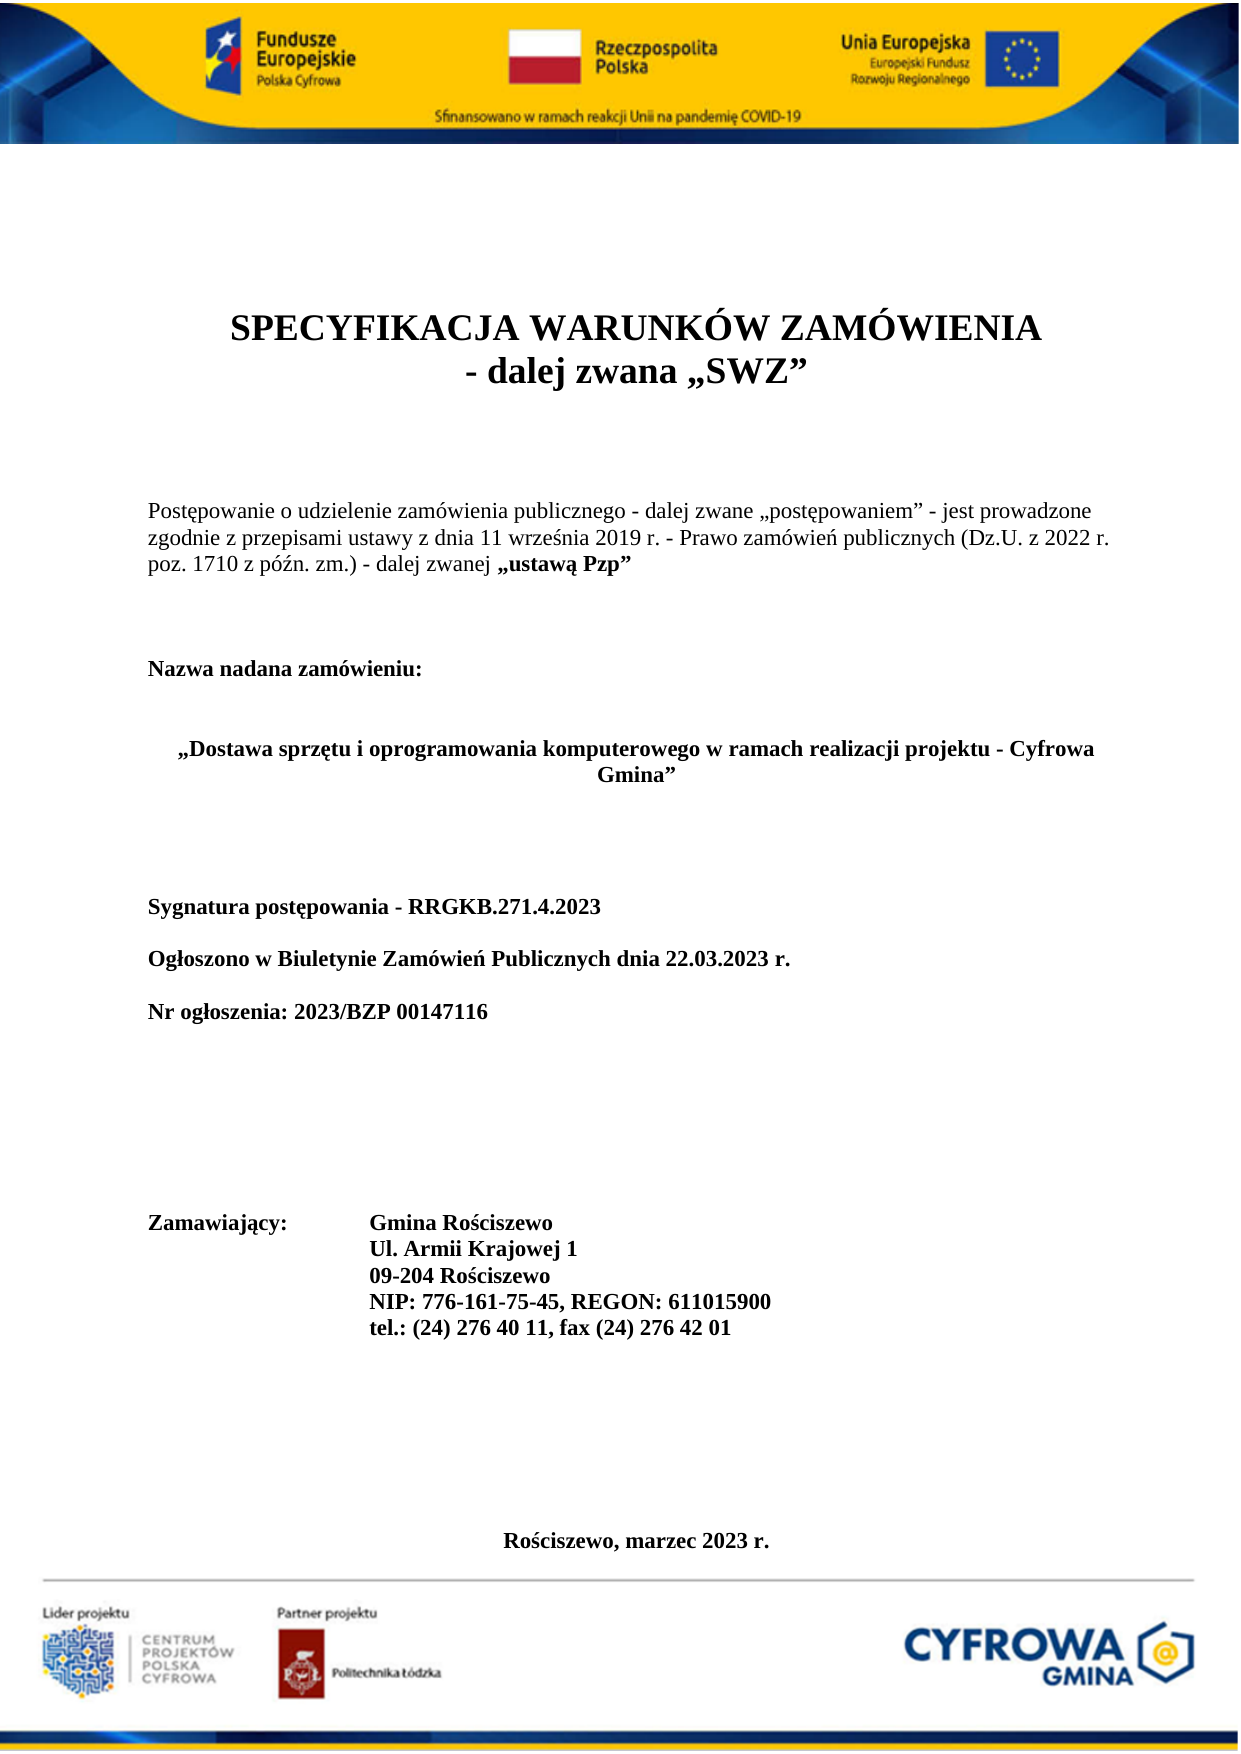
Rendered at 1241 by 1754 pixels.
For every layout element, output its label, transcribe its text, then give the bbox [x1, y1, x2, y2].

text tel.: (24) 276 40 11, fax (24) 276 42 01 [148, 1314, 1125, 1341]
text - dalej zwana „SWZ” [148, 349, 1125, 392]
text Ogłoszono w Biuletynie Zamówień Publicznych dnia 22.03.2023 r. [148, 945, 1125, 972]
text Rościszewo, marzec 2023 r. [148, 1528, 1125, 1554]
picture [0, 1550, 1238, 1751]
text Zamawiający: Gmina Rościszewo [148, 1209, 1125, 1235]
text NIP: 776-161-75-45, REGON: 611015900 [148, 1288, 1125, 1314]
text Postępowanie o udzielenie zamówienia publicznego - dalej zwane „postępowaniem” - jest prowadzone zgodnie z przepisami ustawy z dnia 11 września 2019 r. - Prawo zamówień publicznych (Dz.U. z 2022 r. poz. 1710 z późn. zm.) - dalej zwanej „ustawą Pzp” [148, 497, 1125, 576]
text „Dostawa sprzętu i oprogramowania komputerowego w ramach realizacji projektu - Cyfrowa Gmina” [148, 734, 1125, 787]
text SPECYFIKACJA WARUNKÓW ZAMÓWIENIA [148, 306, 1125, 349]
text Nazwa nadana zamówieniu: [148, 656, 1125, 682]
picture [0, 3, 1239, 144]
text Ul. Armii Krajowej 1 [148, 1235, 1125, 1262]
text 09-204 Rościszewo [148, 1262, 1125, 1288]
text Sygnatura postępowania - RRGKB.271.4.2023 [148, 893, 1125, 919]
text Nr ogłoszenia: 2023/BZP 00147116 [148, 998, 1125, 1024]
